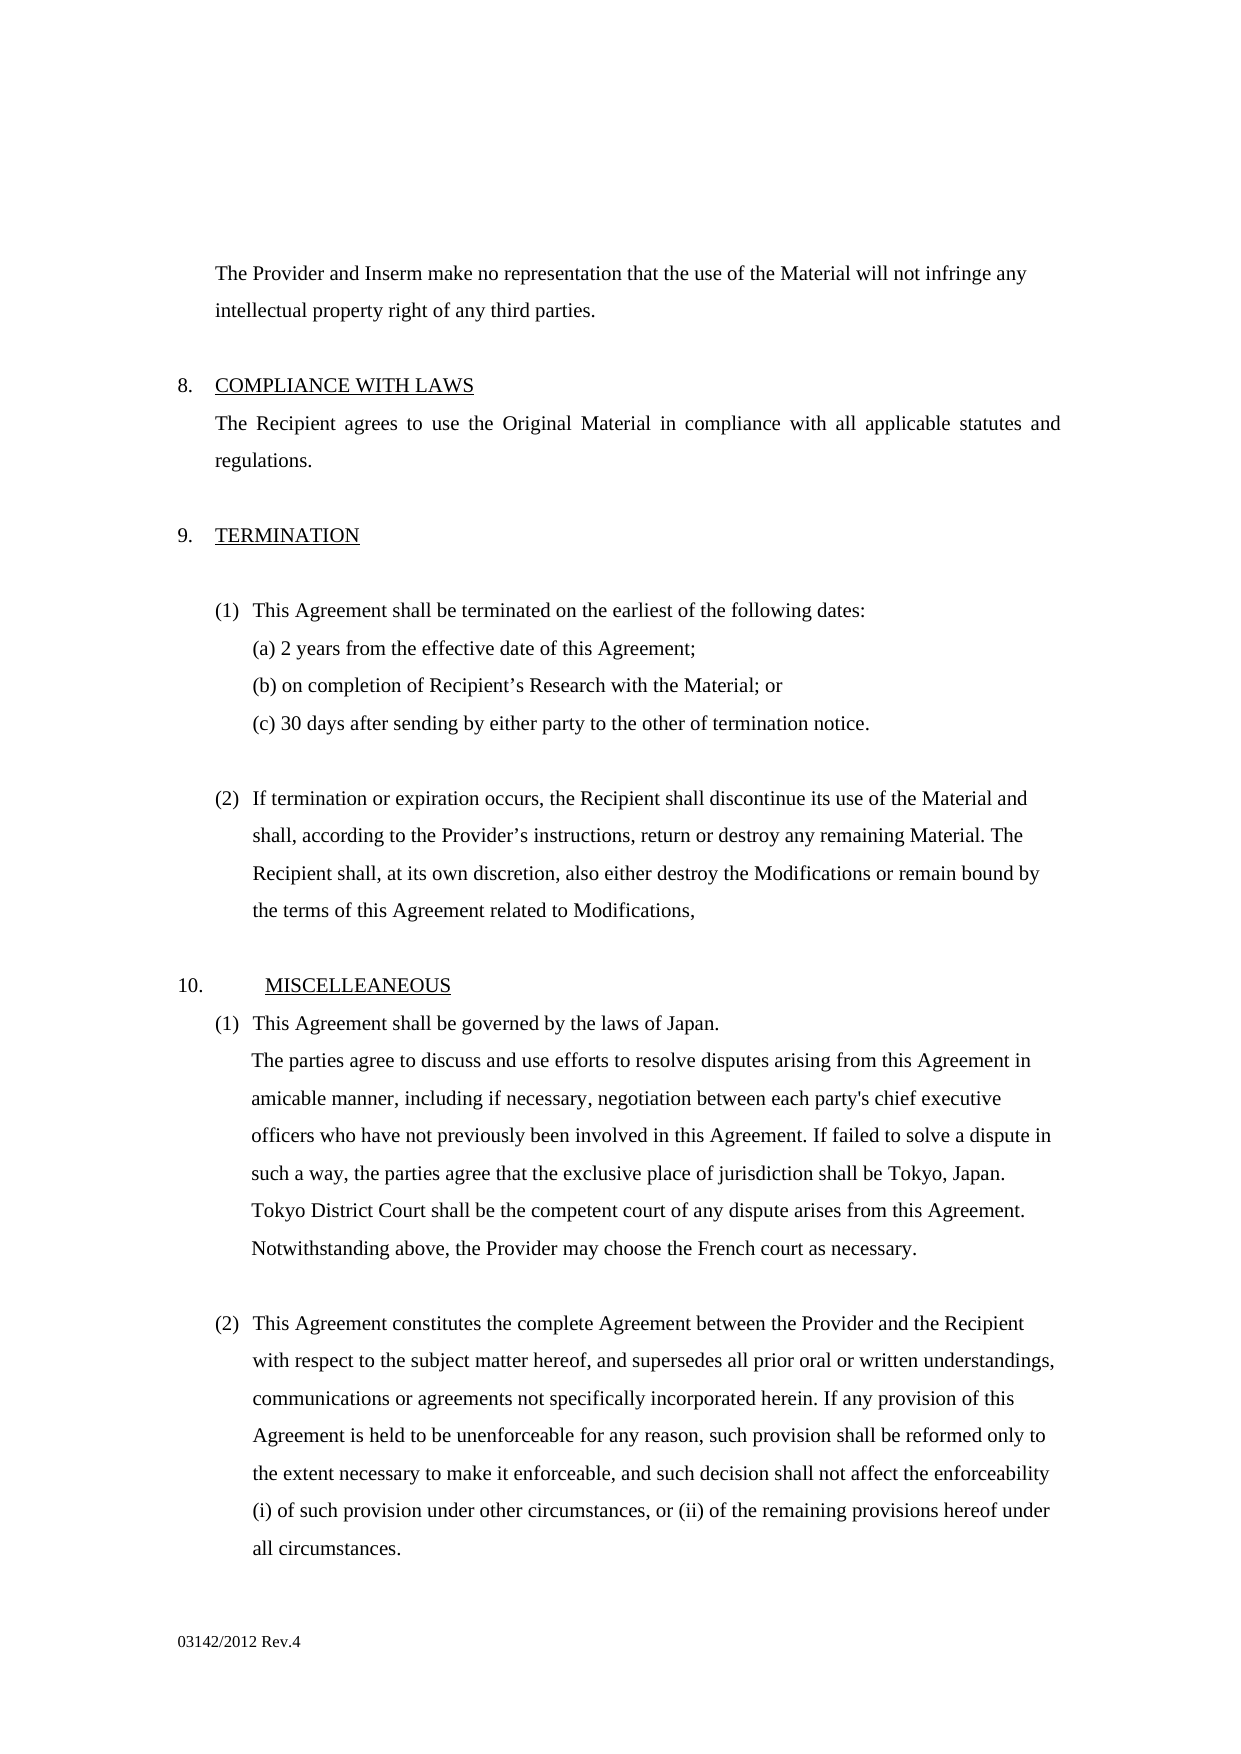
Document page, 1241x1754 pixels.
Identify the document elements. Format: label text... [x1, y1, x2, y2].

list This Agreement shall be governed by the laws of Japan. [215, 1004, 1063, 1042]
text The Provider and Inserm make no representation that the use of the Material will not infringe any intellectual property right of any third parties. [215, 254, 1063, 329]
list If termination or expiration occurs, the Recipient shall discontinue its use of the Material and shall, according to the Provider’s instructions, return or destroy any remaining Material. The Recipient shall, at its own discretion, also either destroy the Modifications or remain bound by the terms of this Agreement related to Modifications, [215, 779, 1063, 929]
list This Agreement constitutes the complete Agreement between the Provider and the Recipient with respect to the subject matter hereof, and supersedes all prior oral or written understandings, communications or agreements not specifically incorporated herein. If any provision of this Agreement is held to be unenforceable for any reason, such provision shall be reformed only to the extent necessary to make it enforceable, and such decision shall not affect the enforceability (i) of such provision under other circumstances, or (ii) of the remaining provisions hereof under all circumstances. [215, 1304, 1063, 1567]
text Notwithstanding above, the Provider may choose the French court as necessary. [251, 1229, 1063, 1267]
text The parties agree to discuss and use efforts to resolve disputes arising from this Agreement in amicable manner, including if necessary, negotiation between each party's chief executive officers who have not previously been involved in this Agreement. If failed to solve a dispute in such a way, the parties agree that the exclusive place of jurisdiction shall be Tokyo, Japan. Tokyo District Court shall be the competent court of any dispute arises from this Agreement. [251, 1042, 1063, 1229]
list MISCELLEANEOUS [177, 967, 1063, 1004]
list (a) 2 years from the effective date of this Agreement; [252, 629, 1063, 667]
list This Agreement shall be terminated on the earliest of the following dates: [215, 592, 1063, 629]
list (c) 30 days after sending by either party to the other of termination notice. [252, 704, 1063, 742]
list TERMINATION [177, 517, 1063, 554]
list COMPLIANCE WITH LAWS [177, 367, 1063, 404]
text The Recipient agrees to use the Original Material in compliance with all applicable statutes and regulations. [215, 404, 1063, 479]
list (b) on completion of Recipient’s Research with the Material; or [252, 667, 1063, 704]
